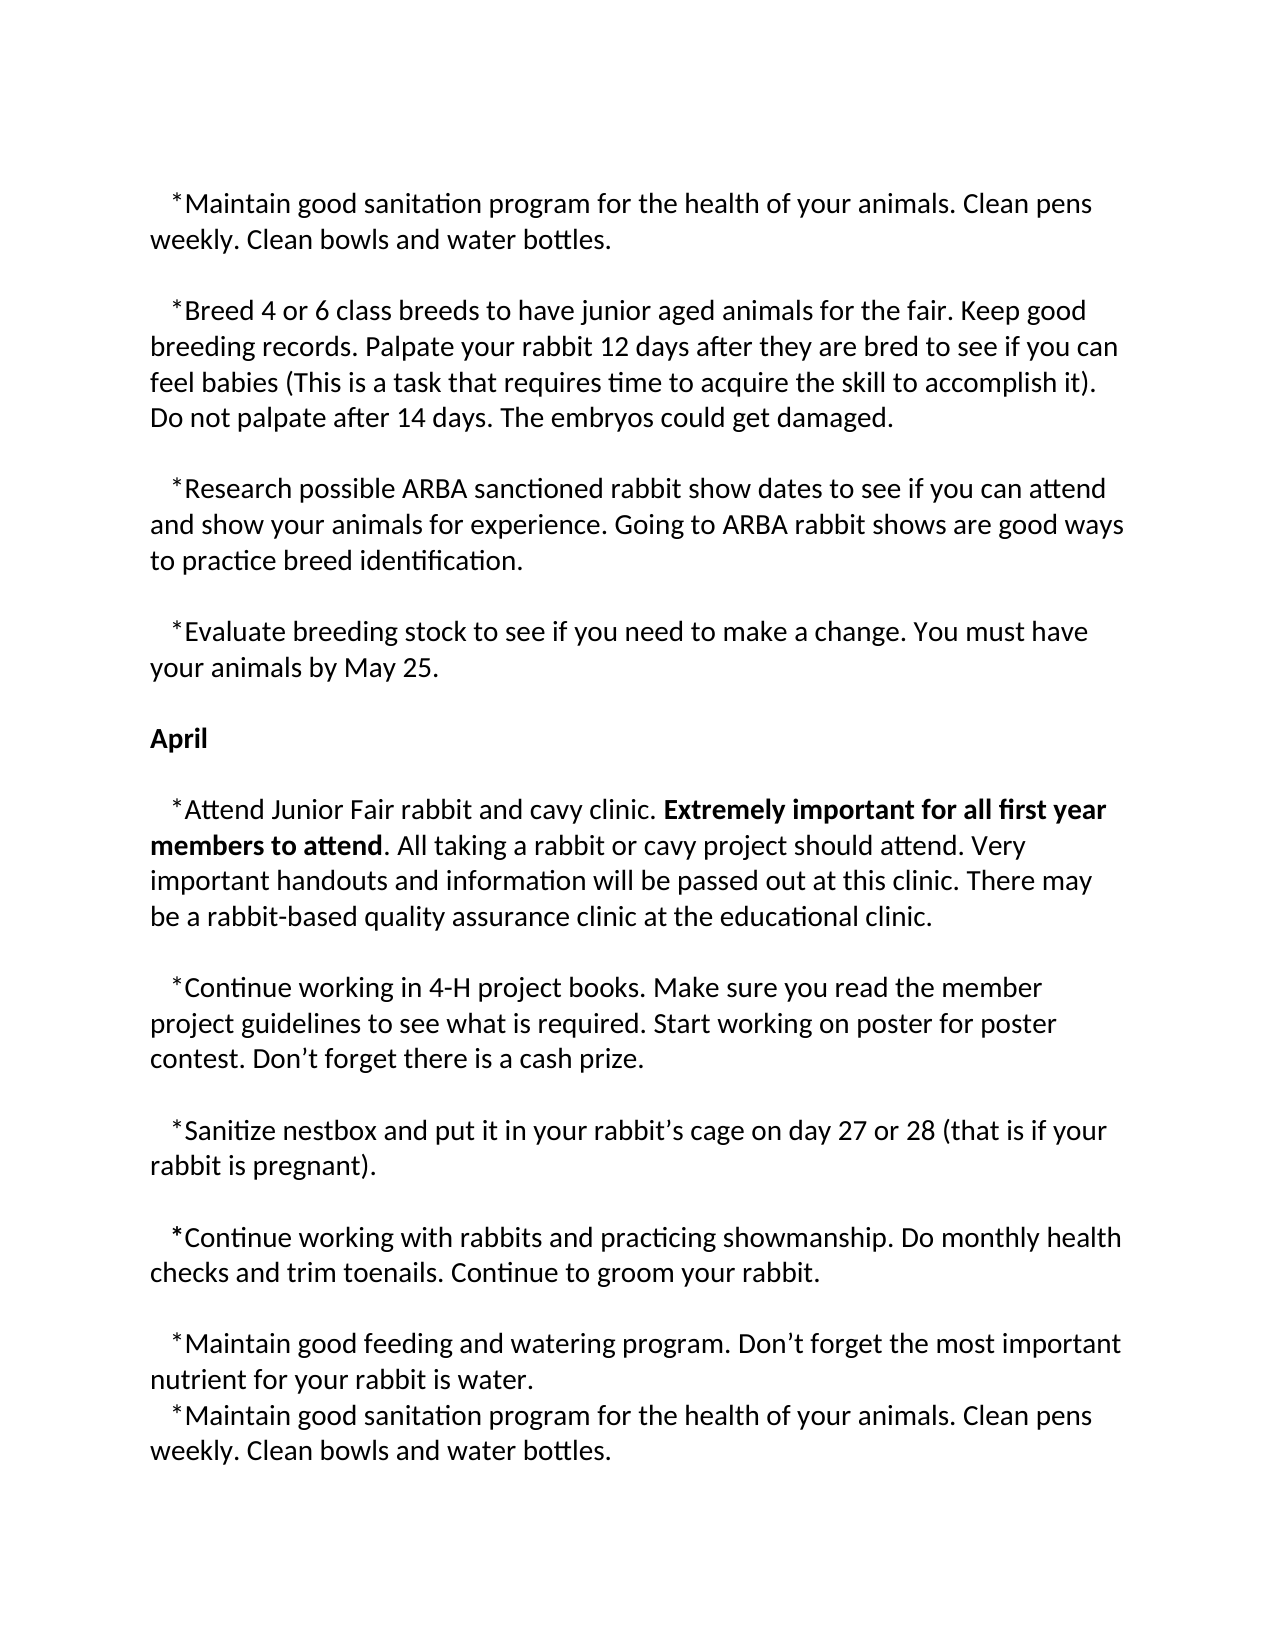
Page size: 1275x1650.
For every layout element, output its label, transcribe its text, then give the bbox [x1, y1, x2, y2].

text *Attend Junior Fair rabbit and cavy clinic. Extremely important for all first year members to attend. All taking a rabbit or cavy project should attend. Very important handouts and information will be passed out at this clinic. There may [150, 791, 1125, 898]
text *Maintain good feeding and watering program. Don’t forget the most important [150, 1326, 1125, 1361]
text Do not palpate after 14 days. The embryos could get damaged. [150, 399, 1125, 435]
text be a rabbit-based quality assurance clinic at the educational clinic. [150, 898, 1125, 934]
text *Breed 4 or 6 class breeds to have junior aged animals for the fair. Keep good breeding records. Palpate your rabbit 12 days after they are bred to see if you can feel babies (This is a task that requires time to acquire the skill to accomplish it). [150, 292, 1125, 399]
text to practice breed identification. [150, 542, 1125, 577]
text *Maintain good sanitation program for the health of your animals. Clean pens weekly. Clean bowls and water bottles. [150, 186, 1125, 257]
text *Sanitize nestbox and put it in your rabbit’s cage on day 27 or 28 (that is if your rabbit is pregnant). [150, 1112, 1125, 1183]
text *Continue working in 4-H project books. Make sure you read the member project guidelines to see what is required. Start working on poster for poster contest. Don’t forget there is a cash prize. [150, 969, 1125, 1076]
text *Research possible ARBA sanctioned rabbit show dates to see if you can attend and show your animals for experience. Going to ARBA rabbit shows are good ways [150, 471, 1125, 542]
text *Maintain good sanitation program for the health of your animals. Clean pens weekly. Clean bowls and water bottles. [150, 1397, 1125, 1468]
text April [150, 720, 1125, 756]
text nutrient for your rabbit is water. [150, 1361, 1125, 1397]
text *Continue working with rabbits and practicing showmanship. Do monthly health checks and trim toenails. Continue to groom your rabbit. [150, 1219, 1125, 1290]
text *Evaluate breeding stock to see if you need to make a change. You must have your animals by May 25. [150, 613, 1125, 684]
